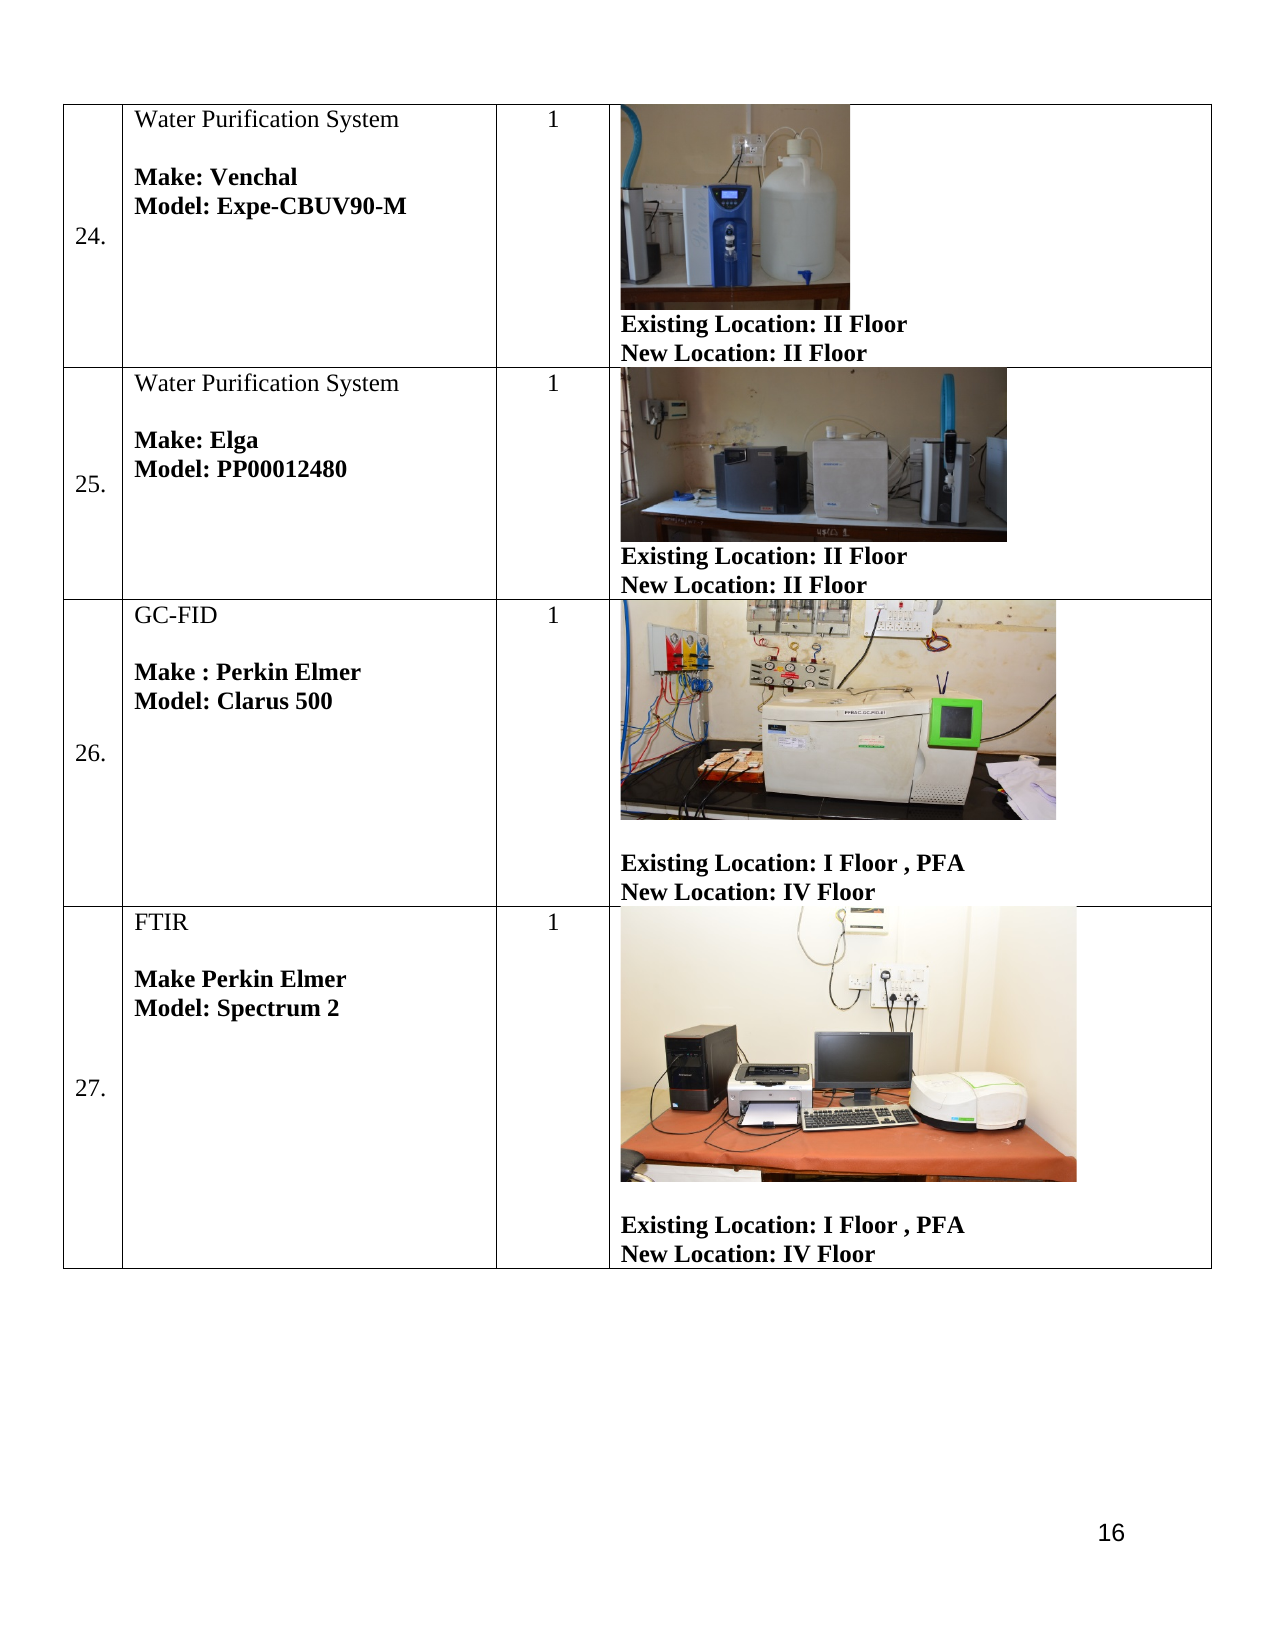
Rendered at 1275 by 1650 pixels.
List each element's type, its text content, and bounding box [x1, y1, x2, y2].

table_cell 1 [497, 600, 609, 906]
picture [620, 367, 1007, 542]
picture [620, 906, 1077, 1182]
table_cell [64, 368, 122, 599]
picture [620, 104, 851, 310]
table_cell FTIR Make Perkin Elmer Model: Spectrum 2 [123, 907, 496, 1268]
picture [620, 600, 1057, 820]
table_cell [64, 907, 122, 1268]
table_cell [610, 907, 1211, 1268]
table_cell [64, 600, 122, 906]
table_cell Water Purification System Make: Venchal Model: Expe-CBUV90-M [123, 105, 496, 367]
table_cell 1 [497, 907, 609, 1268]
table_cell GC-FID Make : Perkin Elmer Model: Clarus 500 [123, 600, 496, 906]
table_cell Existing Location: I Floor , PFA New Location: IV Floor [610, 600, 1211, 906]
table_cell 1 [497, 105, 609, 367]
table_cell Water Purification System Make: Elga Model: PP00012480 [123, 368, 496, 599]
table_cell Existing Location: II Floor New Location: II Floor [610, 368, 1211, 599]
table_cell [64, 105, 122, 367]
table_cell 1 [497, 368, 609, 599]
table_cell Existing Location: II Floor New Location: II Floor [610, 105, 1211, 367]
